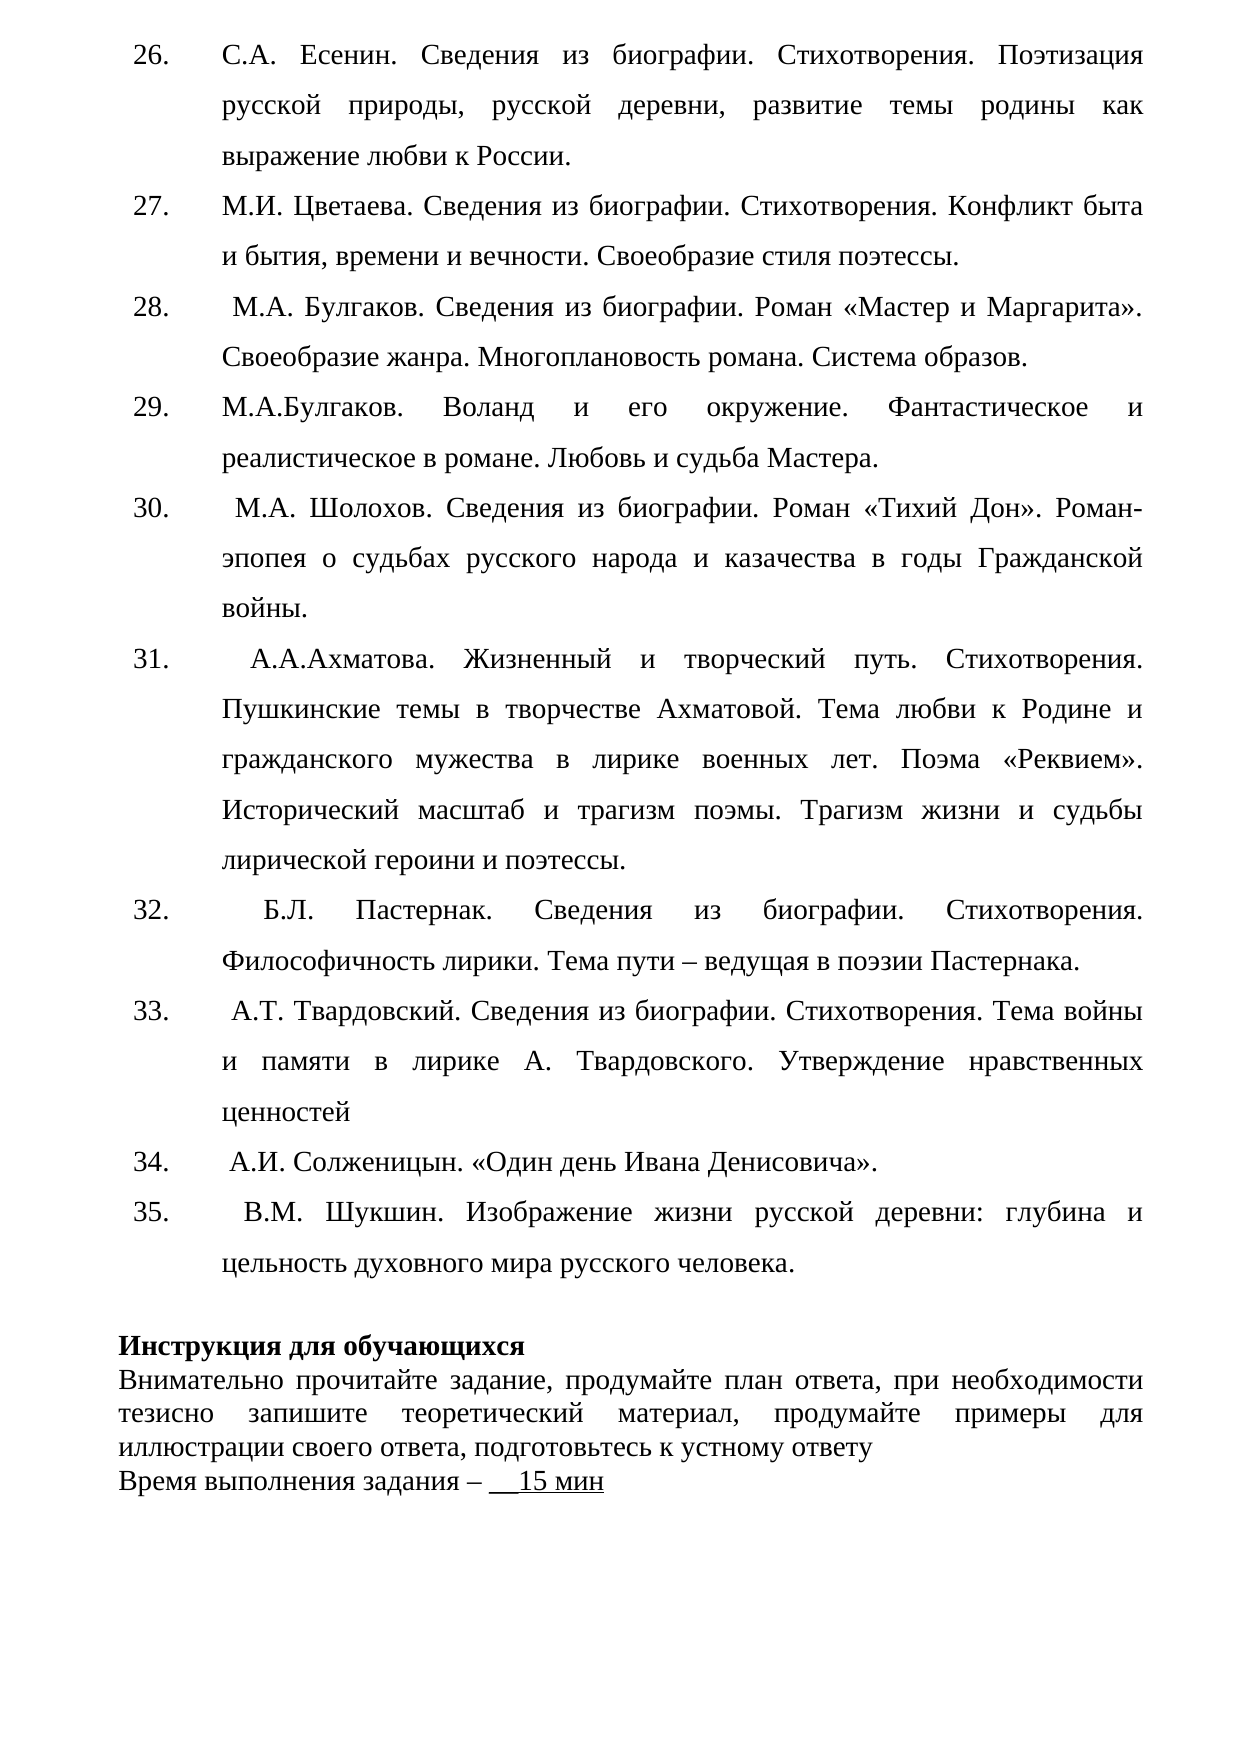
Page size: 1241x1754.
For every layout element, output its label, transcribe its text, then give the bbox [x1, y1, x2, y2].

text Время выполнения задания – __15 мин [118, 1463, 1144, 1496]
list А.И. Солженицын. «Один день Ивана Денисовича». [133, 1144, 1144, 1178]
list М.А. Шолохов. Сведения из биографии. Роман «Тихий Дон». Роман-эпопея о судьбах русского народа и казачества в годы Гражданской войны. [133, 490, 1144, 624]
list А.Т. Твардовский. Сведения из биографии. Стихотворения. Тема войны и памяти в лирике А. Твардовского. Утверждение нравственных ценностей [133, 993, 1144, 1127]
list Б.Л. Пастернак. Сведения из биографии. Стихотворения. Философичность лирики. Тема пути – ведущая в поэзии Пастернака. [133, 892, 1144, 976]
text Внимательно прочитайте задание, продумайте план ответа, при необходимости тезисно запишите теоретический материал, продумайте примеры для иллюстрации своего ответа, подготовьтесь к устному ответу [118, 1362, 1144, 1463]
list С.А. Есенин. Сведения из биографии. Стихотворения. Поэтизация русской природы, русской деревни, развитие темы родины как выражение любви к России. [133, 37, 1144, 171]
text Инструкция для обучающихся [118, 1328, 1144, 1362]
list М.А.Булгаков. Воланд и его окружение. Фантастическое и реалистическое в романе. Любовь и судьба Мастера. [133, 389, 1144, 473]
list М.И. Цветаева. Сведения из биографии. Стихотворения. Конфликт быта и бытия, времени и вечности. Своеобразие стиля поэтессы. [133, 188, 1144, 272]
list В.М. Шукшин. Изображение жизни русской деревни: глубина и цельность духовного мира русского человека. [133, 1194, 1144, 1278]
list М.А. Булгаков. Сведения из биографии. Роман «Мастер и Маргарита». Своеобразие жанра. Многоплановость романа. Система образов. [133, 289, 1144, 373]
list А.А.Ахматова. Жизненный и творческий путь. Стихотворения. Пушкинские темы в творчестве Ахматовой. Тема любви к Родине и гражданского мужества в лирике военных лет. Поэма «Реквием». Исторический масштаб и трагизм поэмы. Трагизм жизни и судьбы лирической героини и поэтессы. [133, 641, 1144, 876]
